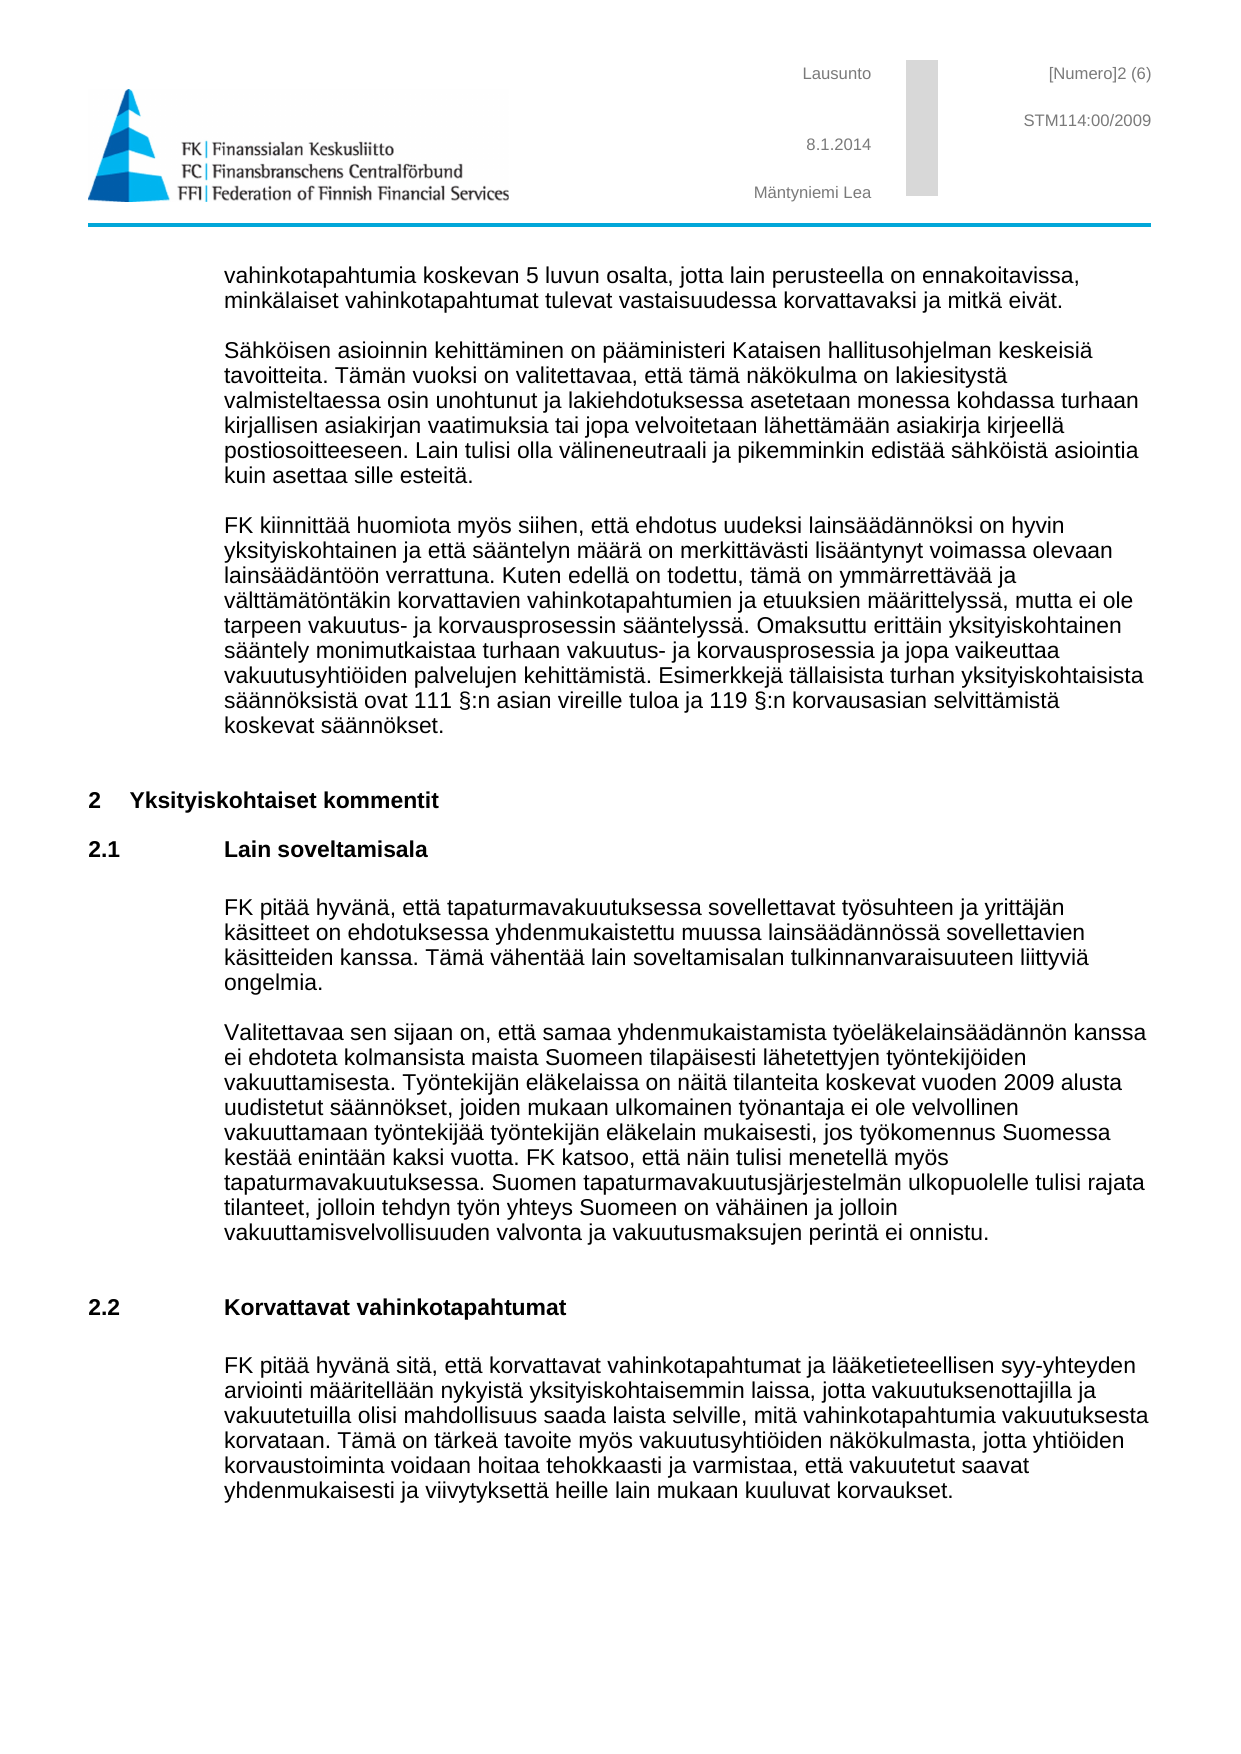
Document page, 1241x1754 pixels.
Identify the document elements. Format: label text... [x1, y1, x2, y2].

text Valitettavaa sen sijaan on, että samaa yhdenmukaistamista työeläkelainsäädännön kanssa ei ehdoteta kolmansista maista Suomeen tilapäisesti lähetettyjen työntekijöiden vakuuttamisesta. Työntekijän eläkelaissa on näitä tilanteita koskevat vuoden 2009 alusta uudistetut säännökset, joiden mukaan ulkomainen työnantaja ei ole velvollinen vakuuttamaan työntekijää työntekijän eläkelain mukaisesti, jos työkomennus Suomessa kestää enintään kaksi vuotta. FK katsoo, että näin tulisi menetellä myös tapaturmavakuutuksessa. Suomen tapaturmavakuutusjärjestelmän ulkopuolelle tulisi rajata tilanteet, jolloin tehdyn työn yhteys Suomeen on vähäinen ja jolloin vakuuttamisvelvollisuuden valvonta ja vakuutusmaksujen perintä ei onnistu. [224, 1021, 1153, 1246]
subtitle Korvattavat vahinkotapahtumat [88, 1294, 1153, 1320]
picture [129, 89, 509, 202]
text Sähköisen asioinnin kehittäminen on pääministeri Kataisen hallitusohjelman keskeisiä tavoitteita. Tämän vuoksi on valitettavaa, että tämä näkökulma on lakiesitystä valmisteltaessa osin unohtunut ja lakiehdotuksessa asetetaan monessa kohdassa turhaan kirjallisen asiakirjan vaatimuksia tai jopa velvoitetaan lähettämään asiakirja kirjeellä postiosoitteeseen. Lain tulisi olla välineneutraali ja pikemminkin edistää sähköistä asiointia kuin asettaa sille esteitä. [224, 339, 1153, 489]
text FK kiinnittää huomiota myös siihen, että ehdotus uudeksi lainsäädännöksi on hyvin yksityiskohtainen ja että sääntelyn määrä on merkittävästi lisääntynyt voimassa olevaan lainsäädäntöön verrattuna. Kuten edellä on todettu, tämä on ymmärrettävää ja välttämätöntäkin korvattavien vahinkotapahtumien ja etuuksien määrittelyssä, mutta ei ole tarpeen vakuutus- ja korvausprosessin sääntelyssä. Omaksuttu erittäin yksityiskohtainen sääntely monimutkaistaa turhaan vakuutus- ja korvausprosessia ja jopa vaikeuttaa vakuutusyhtiöiden palvelujen kehittämistä. Esimerkkejä tällaisista turhan yksityiskohtaisista säännöksistä ovat 111 §:n asian vireille tuloa ja 119 §:n korvausasian selvittämistä koskevat säännökset. [224, 514, 1153, 739]
subtitle Yksityiskohtaiset kommentit [88, 787, 1153, 813]
subtitle Lain soveltamisala [88, 836, 1153, 862]
picture [88, 89, 128, 202]
text FK pitää hyvänä sitä, että korvattavat vahinkotapahtumat ja lääketieteellisen syy-yhteyden arviointi määritellään nykyistä yksityiskohtaisemmin laissa, jotta vakuutuksenottajilla ja vakuutetuilla olisi mahdollisuus saada laista selville, mitä vahinkotapahtumia vakuutuksesta korvataan. Tämä on tärkeä tavoite myös vakuutusyhtiöiden näkökulmasta, jotta yhtiöiden korvaustoiminta voidaan hoitaa tehokkaasti ja varmistaa, että vakuutetut saavat yhdenmukaisesti ja viivytyksettä heille lain mukaan kuuluvat korvaukset. [224, 1353, 1153, 1503]
text FK pitää hyvänä, että tapaturmavakuutuksessa sovellettavat työsuhteen ja yrittäjän käsitteet on ehdotuksessa yhdenmukaistettu muussa lainsäädännössä sovellettavien käsitteiden kanssa. Tämä vähentää lain soveltamisalan tulkinnanvaraisuuteen liittyviä ongelmia. [224, 896, 1153, 996]
